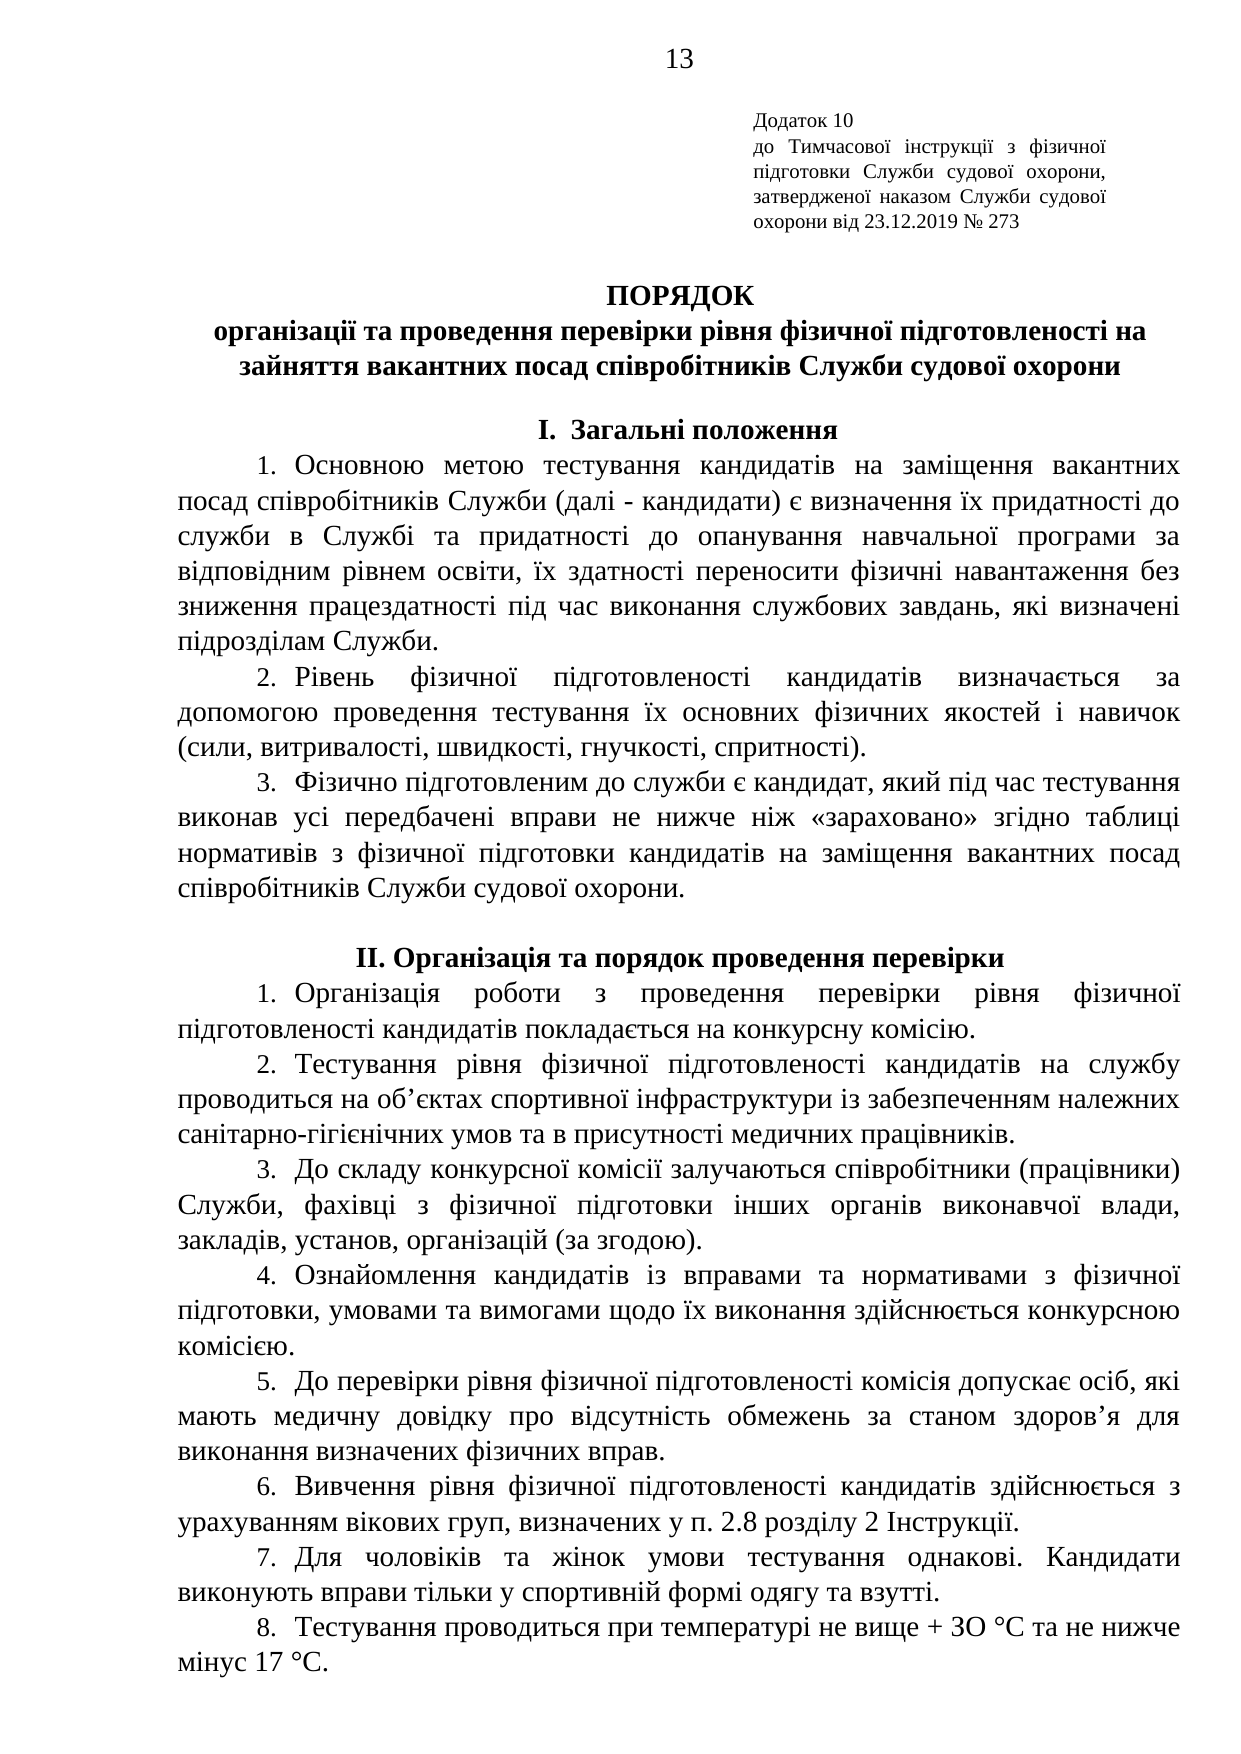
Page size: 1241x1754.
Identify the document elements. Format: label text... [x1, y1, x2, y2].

list Рівень фізичної підготовленості кандидатів визначається за допомогою проведення тестування їх основних фізичних якостей і навичок (сили, витривалості, швидкості, гнучкості, спритності). [177, 659, 1181, 763]
text Додаток 10 [753, 108, 1181, 132]
list Фізично підготовленим до служби є кандидат, який під час тестування виконав усі передбачені вправи не нижче ніж «зараховано» згідно таблиці нормативів з фізичної підготовки кандидатів на заміщення вакантних посад співробітників Служби судової охорони. [177, 764, 1181, 903]
list Основною метою тестування кандидатів на заміщення вакантних посад співробітників Служби (далі - кандидати) є визначення їх придатності до служби в Службі та придатності до опанування навчальної програми за відповідним рівнем освіти, їх здатності переносити фізичні навантаження без зниження працездатності під час виконання службових завдань, які визначені підрозділам Служби. [177, 447, 1181, 657]
list Вивчення рівня фізичної підготовленості кандидатів здійснюється з урахуванням вікових груп, визначених у п. 2.8 розділу 2 Інструкції. [177, 1468, 1181, 1537]
text організації та проведення перевірки рівня фізичної підготовленості на зайняття вакантних посад співробітників Служби судової охорони [179, 313, 1181, 382]
text І. Загальні положення [538, 412, 1181, 446]
list Ознайомлення кандидатів із вправами та нормативами з фізичної підготовки, умовами та вимогами щодо їх виконання здійснюється конкурсною комісією. [177, 1257, 1181, 1361]
text ПОРЯДОК [179, 278, 1181, 311]
list Організація роботи з проведення перевірки рівня фізичної підготовленості кандидатів покладається на конкурсну комісію. [177, 976, 1181, 1044]
list До перевірки рівня фізичної підготовленості комісія допускає осіб, які мають медичну довідку про відсутність обмежень за станом здоров’я для виконання визначених фізичних вправ. [177, 1363, 1181, 1467]
list Тестування рівня фізичної підготовленості кандидатів на службу проводиться на об’єктах спортивної інфраструктури із забезпеченням належних санітарно-гігієнічних умов та в присутності медичних працівників. [177, 1046, 1181, 1150]
text II. Організація та порядок проведення перевірки [179, 940, 1181, 974]
text до Тимчасової інструкції з фізичної підготовки Служби судової охорони, затвердженої наказом Служби судової охорони від 23.12.2019 № 273 [753, 134, 1106, 233]
list Для чоловіків та жінок умови тестування однакові. Кандидати виконують вправи тільки у спортивній формі одягу та взутті. [177, 1539, 1181, 1608]
list До складу конкурсної комісії залучаються співробітники (працівники) Служби, фахівці з фізичної підготовки інших органів виконавчої влади, закладів, установ, організацій (за згодою). [177, 1152, 1181, 1256]
list Тестування проводиться при температурі не вище + ЗО °С та не нижче мінус 17 °С. [177, 1609, 1181, 1678]
